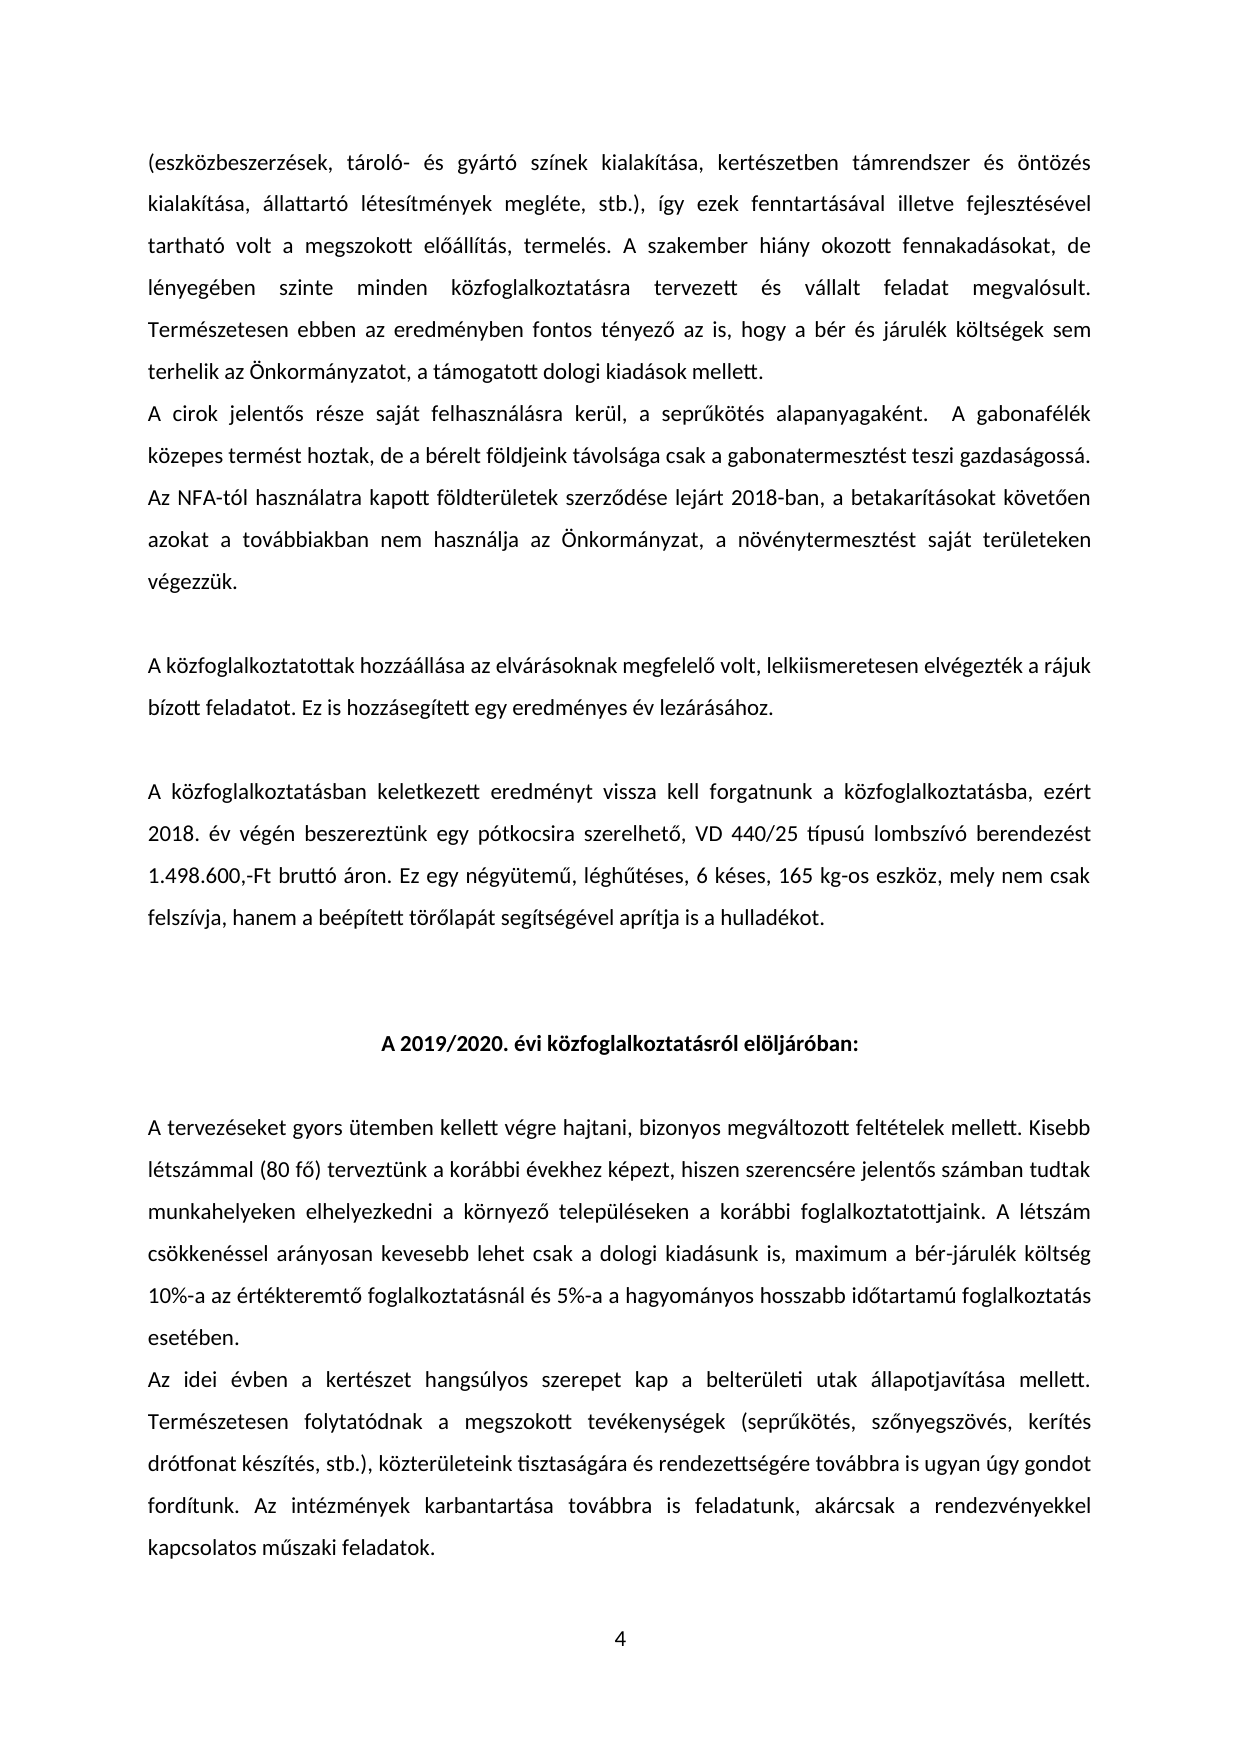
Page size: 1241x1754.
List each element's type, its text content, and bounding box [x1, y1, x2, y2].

text A 2019/2020. évi közfoglalkoztatásról elöljáróban: [148, 1029, 1093, 1057]
text A cirok jelentős része saját felhasználásra kerül, a seprűkötés alapanyagaként. A gabonafélék közepes termést hoztak, de a bérelt földjeink távolsága csak a gabonatermesztést teszi gazdaságossá. Az NFA-tól használatra kapott földterületek szerződése lejárt 2018-ban, a betakarításokat követően azokat a továbbiakban nem használja az Önkormányzat, a növénytermesztést saját területeken végezzük. [148, 399, 1093, 595]
text Az idei évben a kertészet hangsúlyos szerepet kap a belterületi utak állapotjavítása mellett. Természetesen folytatódnak a megszokott tevékenységek (seprűkötés, szőnyegszövés, kerítés drótfonat készítés, stb.), közterületeink tisztaságára és rendezettségére továbbra is ugyan úgy gondot fordítunk. Az intézmények karbantartása továbbra is feladatunk, akárcsak a rendezvényekkel kapcsolatos műszaki feladatok. [148, 1365, 1093, 1561]
text A közfoglalkoztatásban keletkezett eredményt vissza kell forgatnunk a közfoglalkoztatásba, ezért 2018. év végén beszereztünk egy pótkocsira szerelhető, VD 440/25 típusú lombszívó berendezést 1.498.600,-Ft bruttó áron. Ez egy négyütemű, léghűtéses, 6 késes, 165 kg-os eszköz, mely nem csak felszívja, hanem a beépített törőlapát segítségével aprítja is a hulladékot. [148, 777, 1093, 931]
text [148, 148, 1093, 386]
text A tervezéseket gyors ütemben kellett végre hajtani, bizonyos megváltozott feltételek mellett. Kisebb létszámmal (80 fő) terveztünk a korábbi évekhez képezt, hiszen szerencsére jelentős számban tudtak munkahelyeken elhelyezkedni a környező településeken a korábbi foglalkoztatottjaink. A létszám csökkenéssel arányosan kevesebb lehet csak a dologi kiadásunk is, maximum a bér-járulék költség 10%-a az értékteremtő foglalkoztatásnál és 5%-a a hagyományos hosszabb időtartamú foglalkoztatás esetében. [148, 1113, 1093, 1351]
text A közfoglalkoztatottak hozzáállása az elvárásoknak megfelelő volt, lelkiismeretesen elvégezték a rájuk bízott feladatot. Ez is hozzásegített egy eredményes év lezárásához. [148, 651, 1093, 721]
